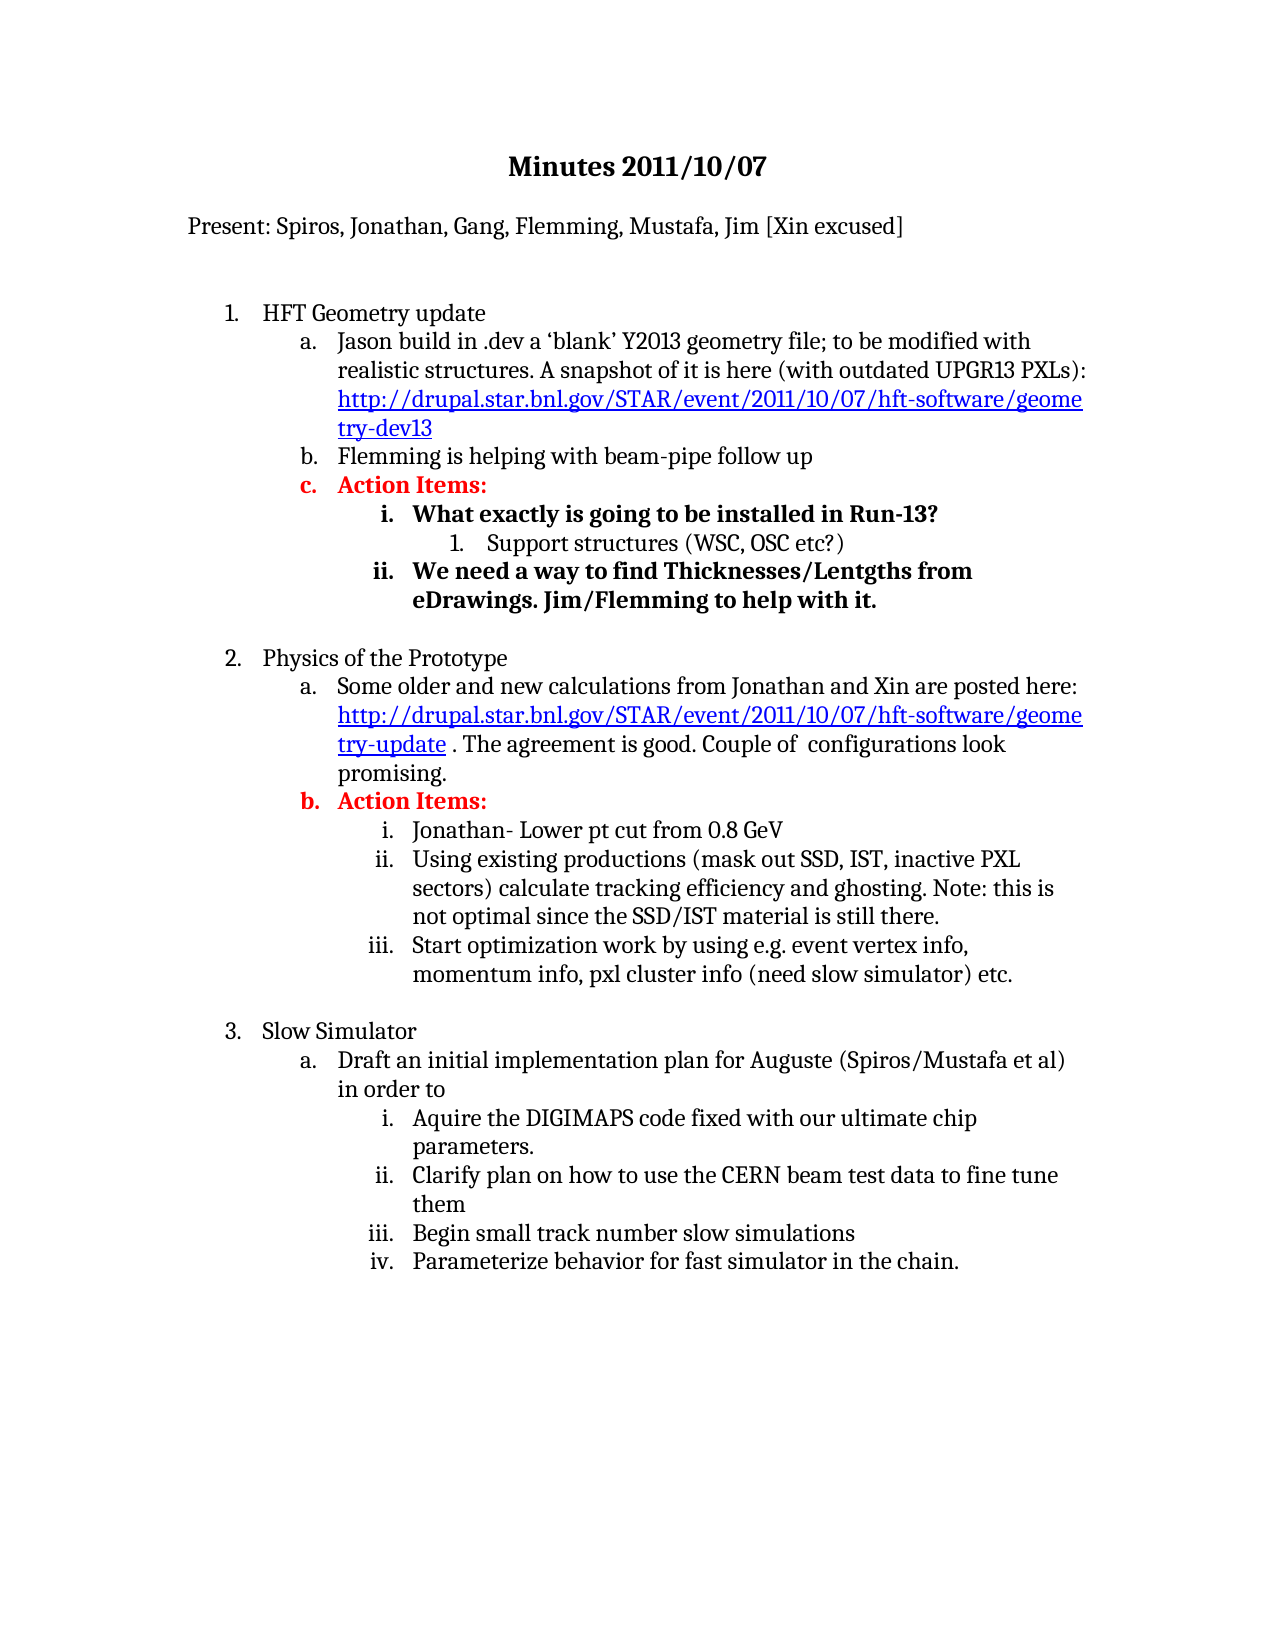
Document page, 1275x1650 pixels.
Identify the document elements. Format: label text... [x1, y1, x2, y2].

text Minutes 2011/10/07 [187, 150, 1087, 183]
list Clarify plan on how to use the CERN beam test data to fine tune them [394, 1161, 1087, 1218]
list Aquire the DIGIMAPS code fixed with our ultimate chip parameters. [394, 1103, 1087, 1161]
list What exactly is going to be installed in Run-13? [394, 500, 1087, 528]
list Some older and new calculations from Jonathan and Xin are posted here: http://drupal.star.bnl.gov/STAR/event/2011/10/07/hft-software/geometry-update . The agreement is good. Couple of configurations look promising. [300, 672, 1087, 787]
list Physics of the Prototype [225, 643, 1087, 672]
list Action Items: [300, 471, 1087, 500]
list Jason build in .dev a ‘blank’ Y2013 geometry file; to be modified with realistic structures. A snapshot of it is here (with outdated UPGR13 PXLs): http://drupal.star.bnl.gov/STAR/event/2011/10/07/hft-software/geometry-dev13 [300, 327, 1087, 442]
list Using existing productions (mask out SSD, IST, inactive PXL sectors) calculate tracking efficiency and ghosting. Note: this is not optimal since the SSD/IST material is still there. [394, 845, 1087, 931]
list Slow Simulator [225, 1017, 1087, 1046]
text Present: Spiros, Jonathan, Gang, Flemming, Mustafa, Jim [Xin excused] [187, 212, 1087, 241]
list Flemming is helping with beam-pipe follow up [300, 442, 1087, 471]
list Parameterize behavior for fast simulator in the chain. [394, 1247, 1087, 1276]
list Support structures (WSC, OSC etc?) [450, 528, 1087, 557]
list Draft an initial implementation plan for Auguste (Spiros/Mustafa et al) in order to [300, 1046, 1087, 1103]
list Jonathan- Lower pt cut from 0.8 GeV [394, 816, 1087, 845]
list HFT Geometry update [225, 298, 1087, 327]
list We need a way to find Thicknesses/Lentgths from eDrawings. Jim/Flemming to help with it. [394, 557, 1087, 615]
list Begin small track number slow simulations [394, 1218, 1087, 1247]
list Start optimization work by using e.g. event vertex info, momentum info, pxl cluster info (need slow simulator) etc. [394, 931, 1087, 988]
list Action Items: [300, 787, 1087, 816]
